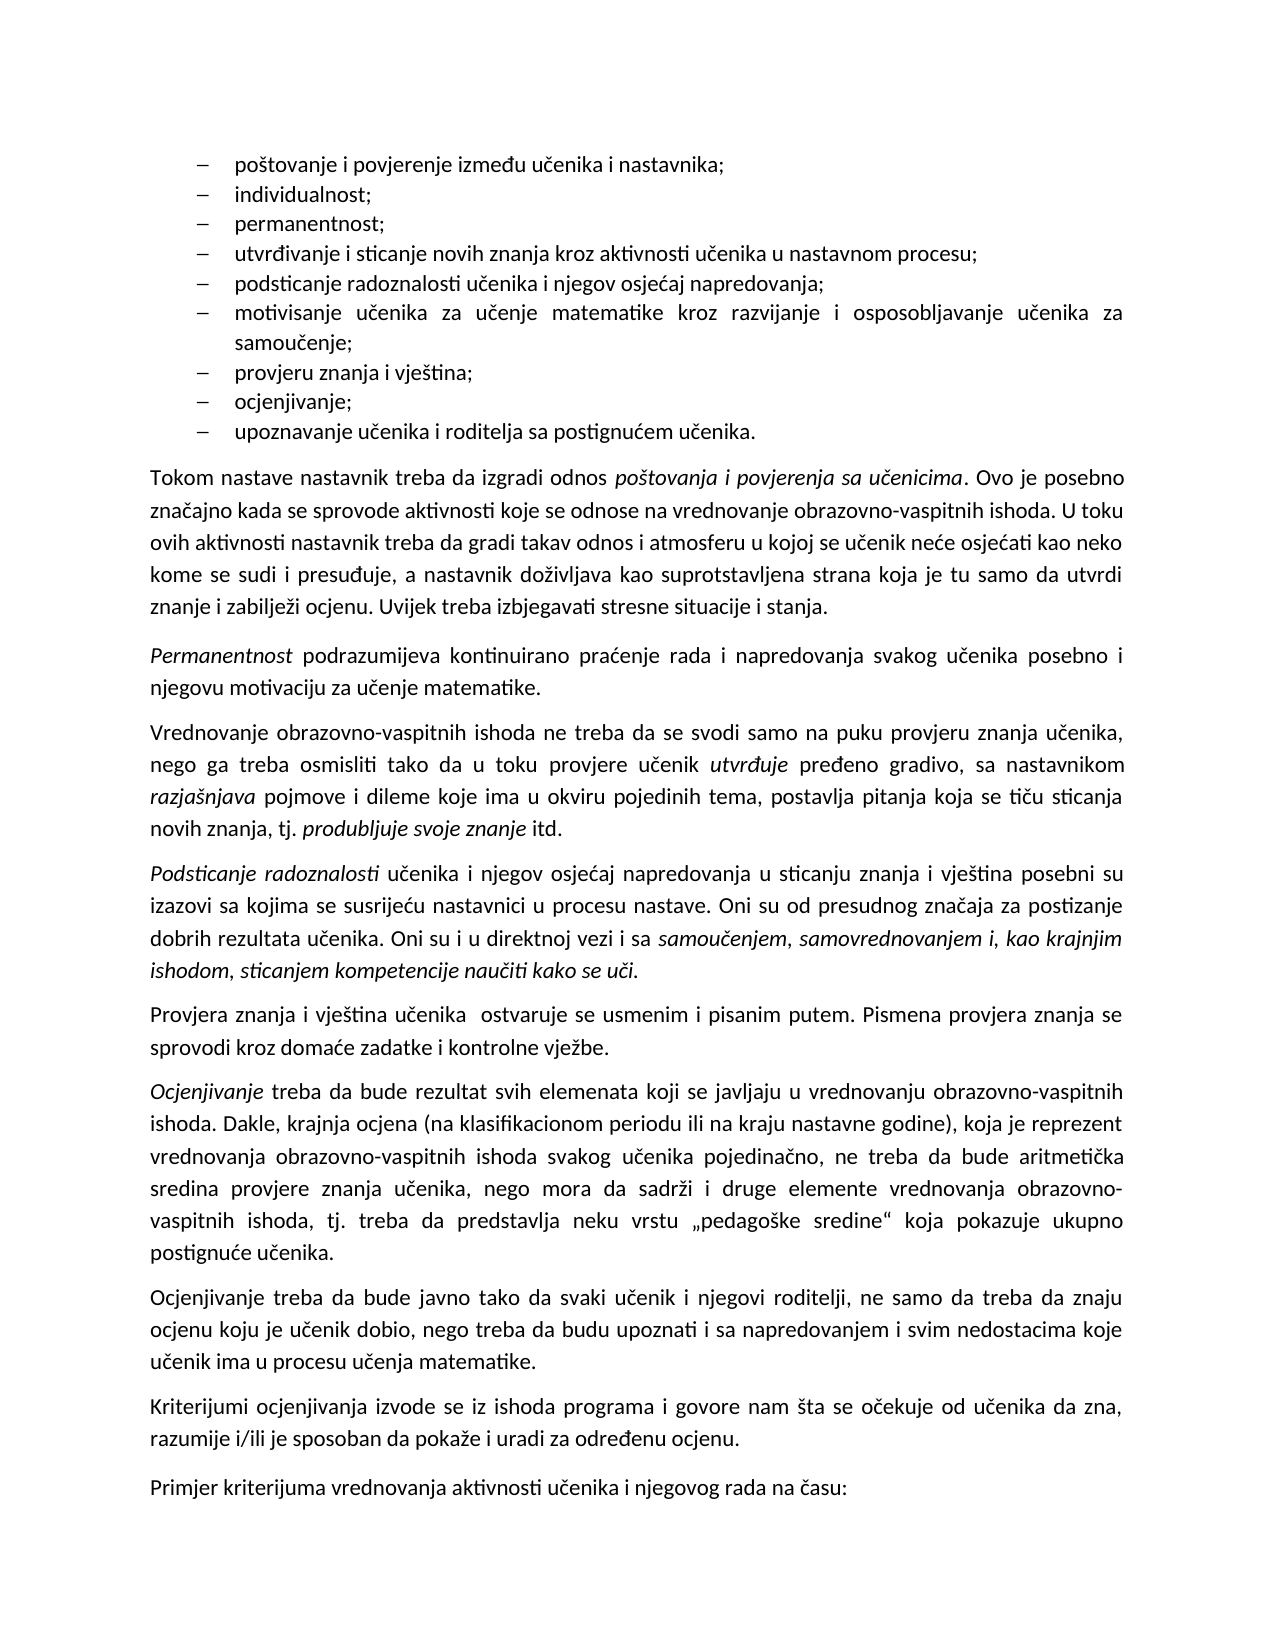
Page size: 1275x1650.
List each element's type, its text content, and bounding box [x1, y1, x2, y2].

list utvrđivanje i sticanje novih znanja kroz aktivnosti učenika u nastavnom procesu; [197, 239, 1125, 267]
text Vrednovanje obrazovno-vaspitnih ishoda ne treba da se svodi samo na puku provjeru znanja učenika, nego ga treba osmisliti tako da u toku provjere učenik utvrđuje pređeno gradivo, sa nastavnikom razjašnjava pojmove i dileme koje ima u okviru pojedinih tema, postavlja pitanja koja se tiču sticanja novih znanja, tj. produbljuje svoje znanje itd. [150, 718, 1125, 843]
list provjeru znanja i vještina; [197, 358, 1125, 386]
list podsticanje radoznalosti učenika i njegov osjećaj napredovanja; [197, 269, 1125, 297]
text Permanentnost podrazumijeva kontinuirano praćenje rada i napredovanja svakog učenika posebno i njegovu motivaciju za učenje matematike. [150, 641, 1125, 701]
list individualnost; [197, 180, 1125, 208]
text Podsticanje radoznalosti učenika i njegov osjećaj napredovanja u sticanju znanja i vještina posebni su izazovi sa kojima se susrijeću nastavnici u procesu nastave. Oni su od presudnog značaja za postizanje dobrih rezultata učenika. Oni su i u direktnoj vezi i sa samoučenjem, samovrednovanjem i, kao krajnjim ishodom, sticanjem kompetencije naučiti kako se uči. [150, 859, 1125, 984]
text Ocjenjivanje treba da bude rezultat svih elemenata koji se javljaju u vrednovanju obrazovno-vaspitnih ishoda. Dakle, krajnja ocjena (na klasifikacionom periodu ili na kraju nastavne godine), koja je reprezent vrednovanja obrazovno-vaspitnih ishoda svakog učenika pojedinačno, ne treba da bude aritmetička sredina provjere znanja učenika, nego mora da sadrži i druge elemente vrednovanja obrazovno-vaspitnih ishoda, tj. treba da predstavlja neku vrstu „pedagoške sredine“ koja pokazuje ukupno postignuće učenika. [150, 1077, 1125, 1266]
list ocjenjivanje; [197, 387, 1125, 416]
text Provjera znanja i vještina učenika ostvaruje se usmenim i pisanim putem. Pismena provjera znanja se sprovodi kroz domaće zadatke i kontrolne vježbe. [150, 1001, 1125, 1061]
list permanentnost; [197, 209, 1125, 237]
text Ocjenjivanje treba da bude javno tako da svaki učenik i njegovi roditelji, ne samo da treba da znaju ocjenu koju je učenik dobio, nego treba da budu upoznati i sa napredovanjem i svim nedostacima koje učenik ima u procesu učenja matematike. [150, 1283, 1125, 1375]
text Tokom nastave nastavnik treba da izgradi odnos poštovanja i povjerenja sa učenicima. Ovo je posebno značajno kada se sprovode aktivnosti koje se odnose na vrednovanje obrazovno-vaspitnih ishoda. U toku ovih aktivnosti nastavnik treba da gradi takav odnos i atmosferu u kojoj se učenik neće osjećati kao neko kome se sudi i presuđuje, a nastavnik doživljava kao suprotstavljena strana koja je tu samo da utvrdi znanje i zabilježi ocjenu. Uvijek treba izbjegavati stresne situacije i stanja. [150, 463, 1125, 620]
text Kriterijumi ocjenjivanja izvode se iz ishoda programa i govore nam šta se očekuje od učenika da zna, razumije i/ili je sposoban da pokaže i uradi za određenu ocjenu. [150, 1392, 1125, 1452]
list upoznavanje učenika i roditelja sa postignućem učenika. [197, 417, 1125, 445]
text Primjer kriterijuma vrednovanja aktivnosti učenika i njegovog rada na času: [150, 1473, 1125, 1501]
list motivisanje učenika za učenje matematike kroz razvijanje i osposobljavanje učenika za samoučenje; [197, 298, 1125, 356]
list poštovanje i povjerenje između učenika i nastavnika; [197, 150, 1125, 178]
